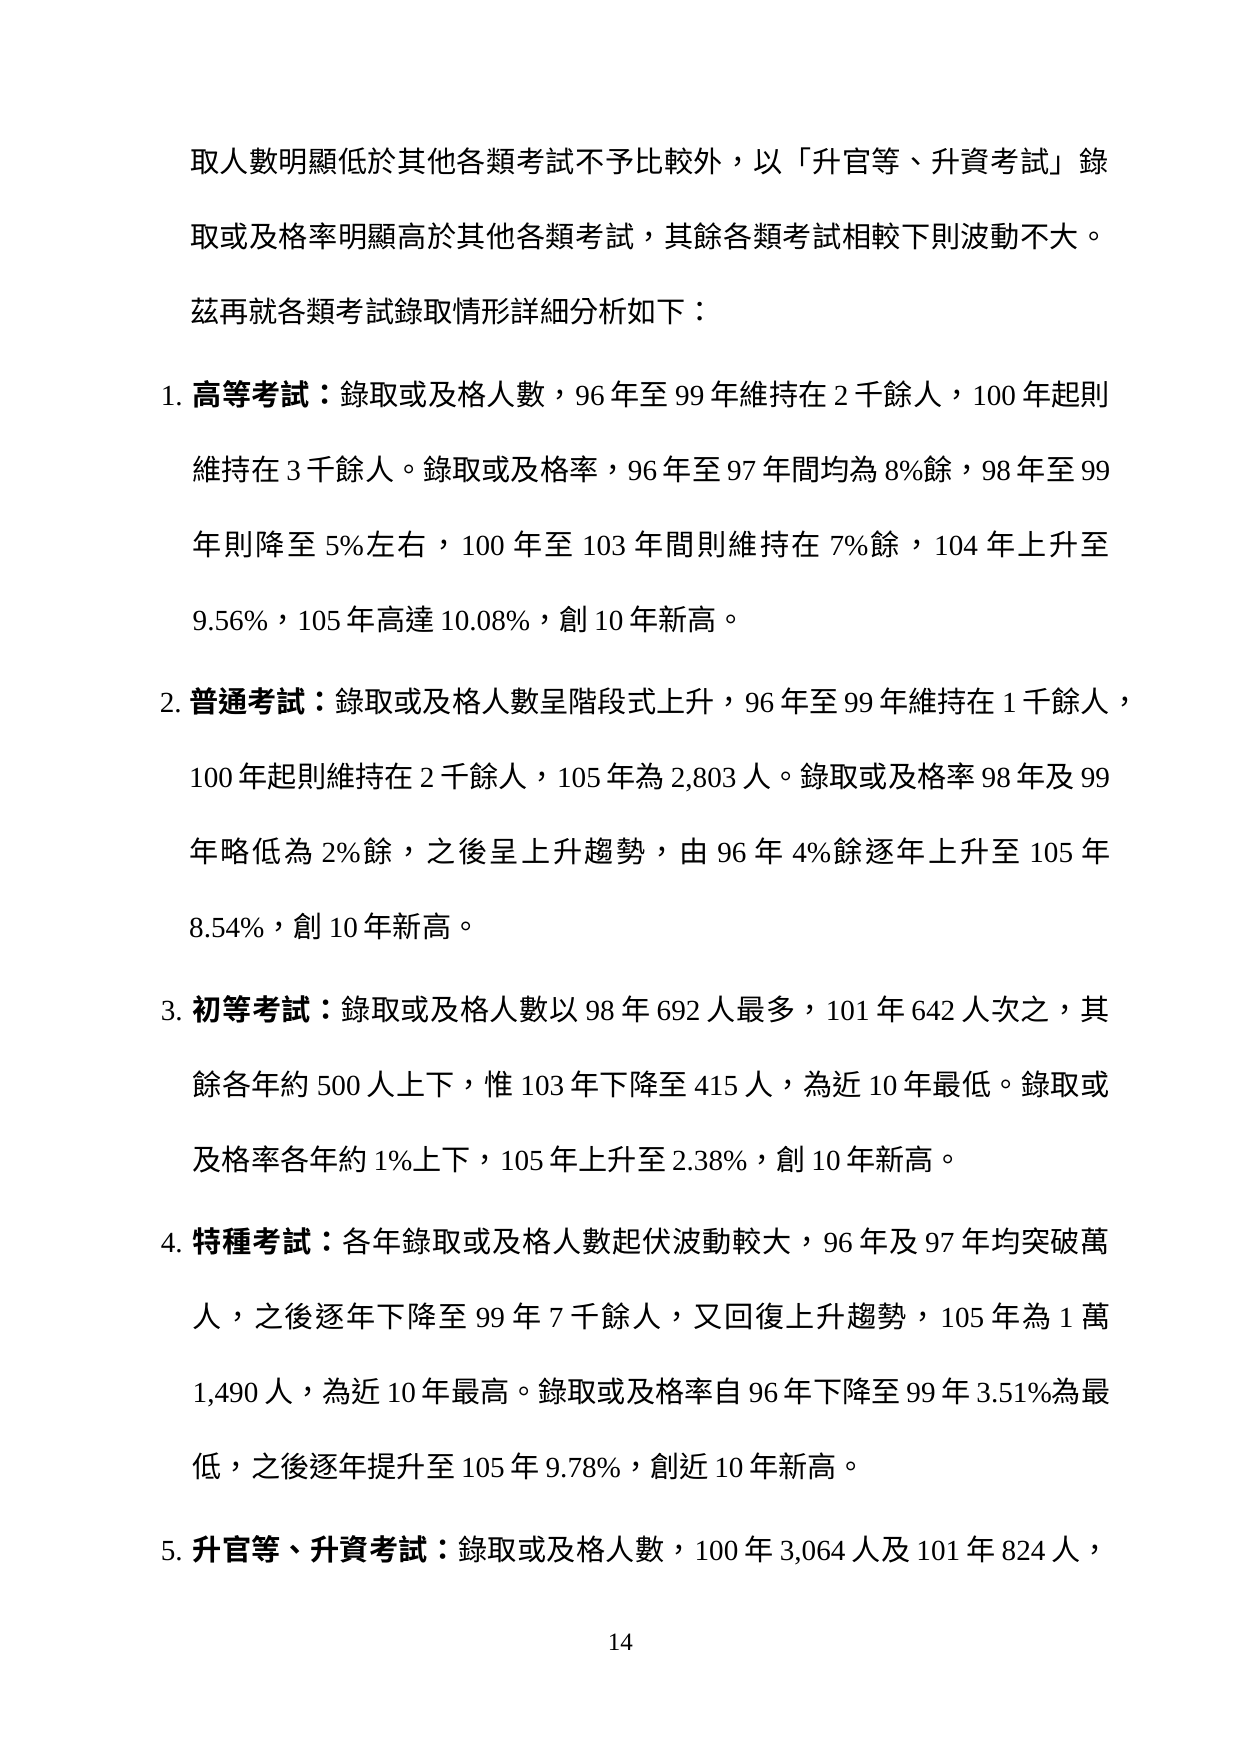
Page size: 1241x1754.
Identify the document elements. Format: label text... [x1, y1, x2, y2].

list 特種考試：各年錄取或及格人數起伏波動較大，96年及97年均突破萬人，之後逐年下降至99年7千餘人，又回復上升趨勢，105年為1萬1,490人，為近10年最高。錄取或及格率自96年下降至99年3.51%為最低，之後逐年提升至105年9.78%，創近10年新高。 [161, 1202, 1110, 1502]
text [190, 122, 1110, 347]
list 普通考試：錄取或及格人數呈階段式上升，96年至99年維持在1千餘人，100年起則維持在2千餘人，105年為2,803人。錄取或及格率98年及99年略低為2%餘，之後呈上升趨勢，由96年4%餘逐年上升至105年8.54%，創10年新高。 [159, 662, 1110, 962]
list 高等考試：錄取或及格人數，96年至99年維持在2千餘人，100年起則維持在3千餘人。錄取或及格率，96年至97年間均為8%餘，98年至99年則降至5%左右，100年至103年間則維持在7%餘，104年上升至9.56%，105年高達10.08%，創10年新高。 [161, 355, 1110, 655]
list 初等考試：錄取或及格人數以98年692人最多，101年642人次之，其餘各年約500人上下，惟103年下降至415人，為近10年最低。錄取或及格率各年約1%上下，105年上升至2.38%，創10年新高。 [161, 970, 1110, 1195]
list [161, 1510, 1110, 1585]
